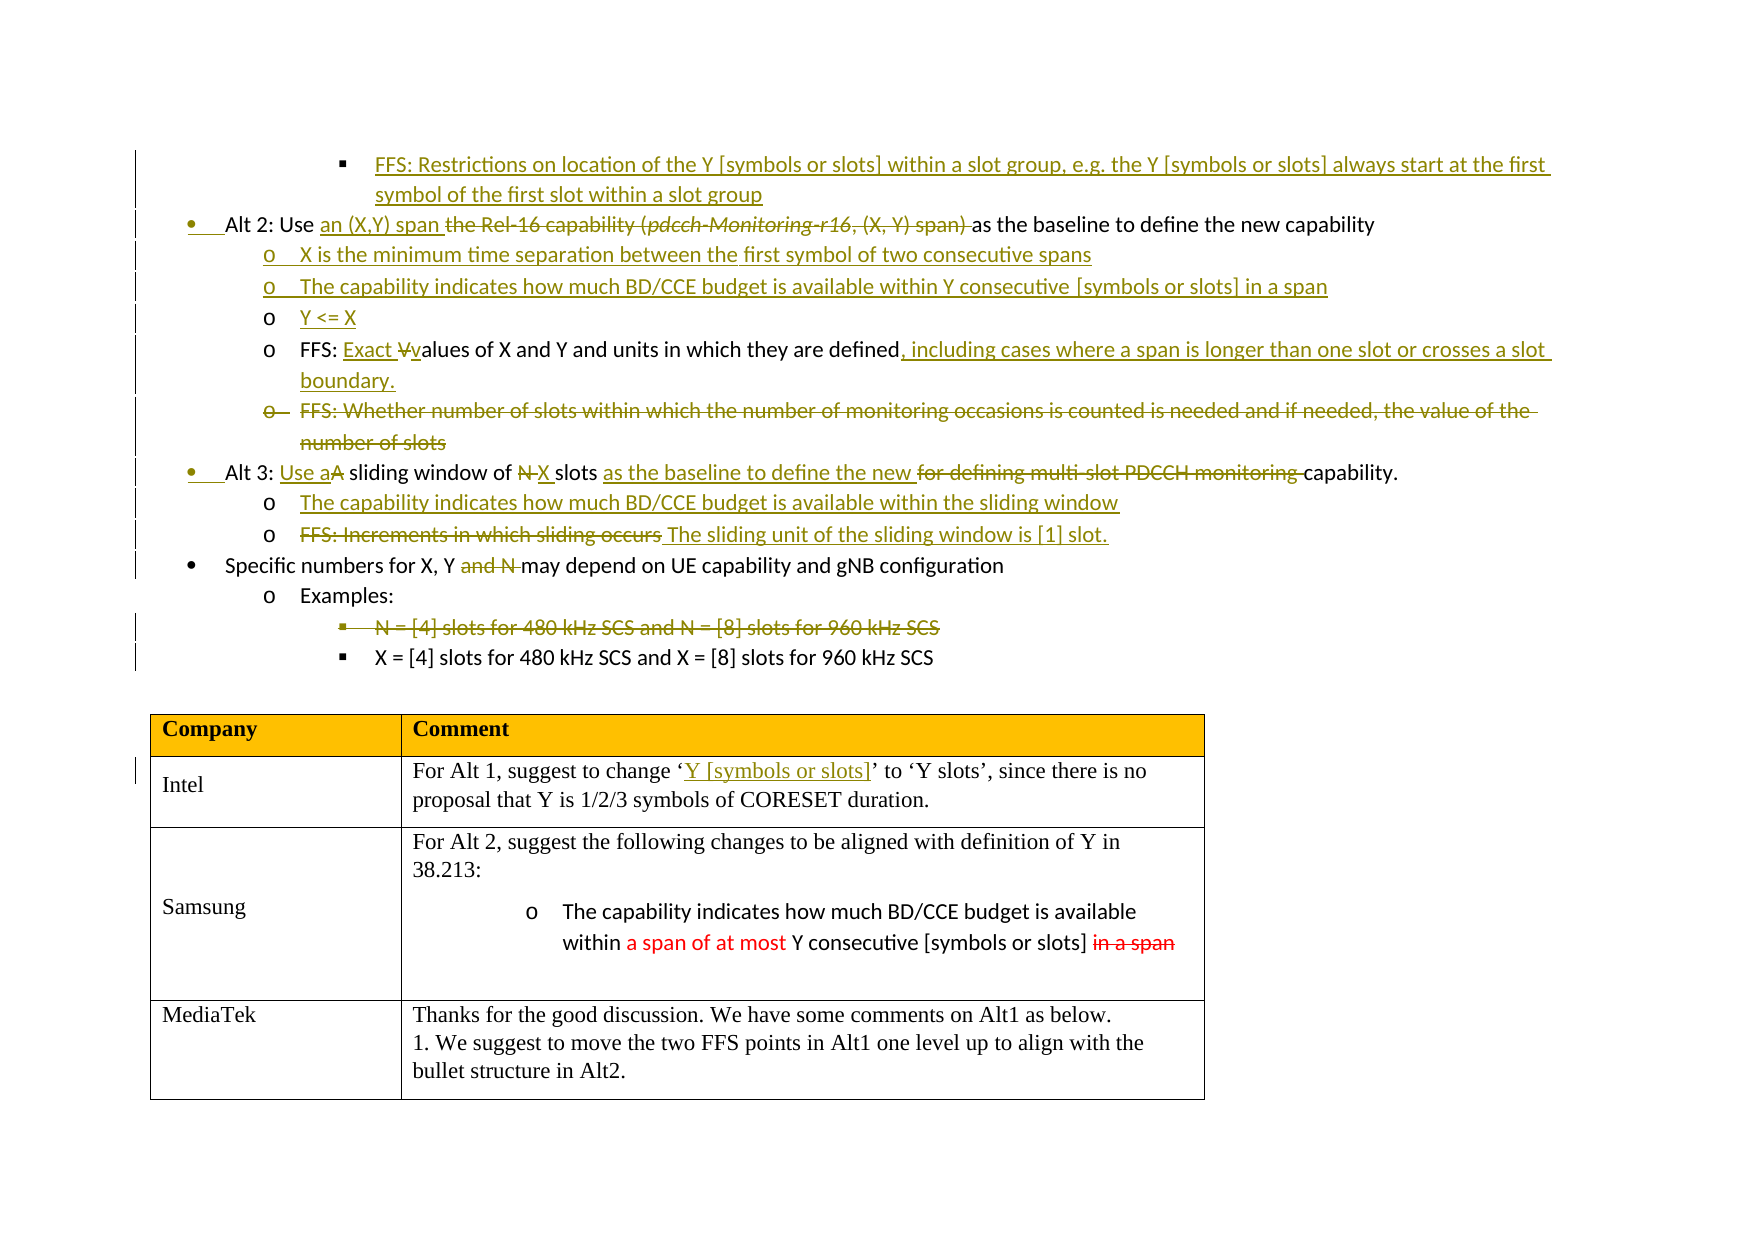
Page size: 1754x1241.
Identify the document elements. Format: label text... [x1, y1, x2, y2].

list X = [4] slots for 480 kHz SCS and X = [8] slots for 960 kHz SCS [337, 643, 1604, 671]
list Specific numbers for X, Y may depend on UE capability and gNB configuration [187, 551, 1604, 579]
table_cell Intel [151, 757, 401, 827]
list Examples: [262, 581, 1604, 611]
table_cell For Alt 1, suggest to change ‘’ to ‘Y slots’, since there is no proposal that Y is 1/2/3 symbols of CORESET duration. [402, 757, 1204, 827]
list Alt 2: Use as the baseline to define the new capability [187, 210, 1604, 238]
table_cell For Alt 2, suggest the following changes to be aligned with definition of Y in 38.213: The capability indicates how much BD/CCE budget is available within a span of at most Y consecutive [symbols or slots] in a span [402, 828, 1204, 999]
table_header Comment [402, 715, 1204, 756]
table_cell MediaTek [151, 1001, 401, 1098]
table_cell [402, 1001, 1204, 1098]
list FFS: alues of X and Y and units in which they are defined [262, 335, 1604, 394]
list Alt 3: sliding window of slots capability. [187, 458, 1604, 486]
table_cell Samsung [151, 828, 401, 999]
table_header Company [151, 715, 401, 756]
